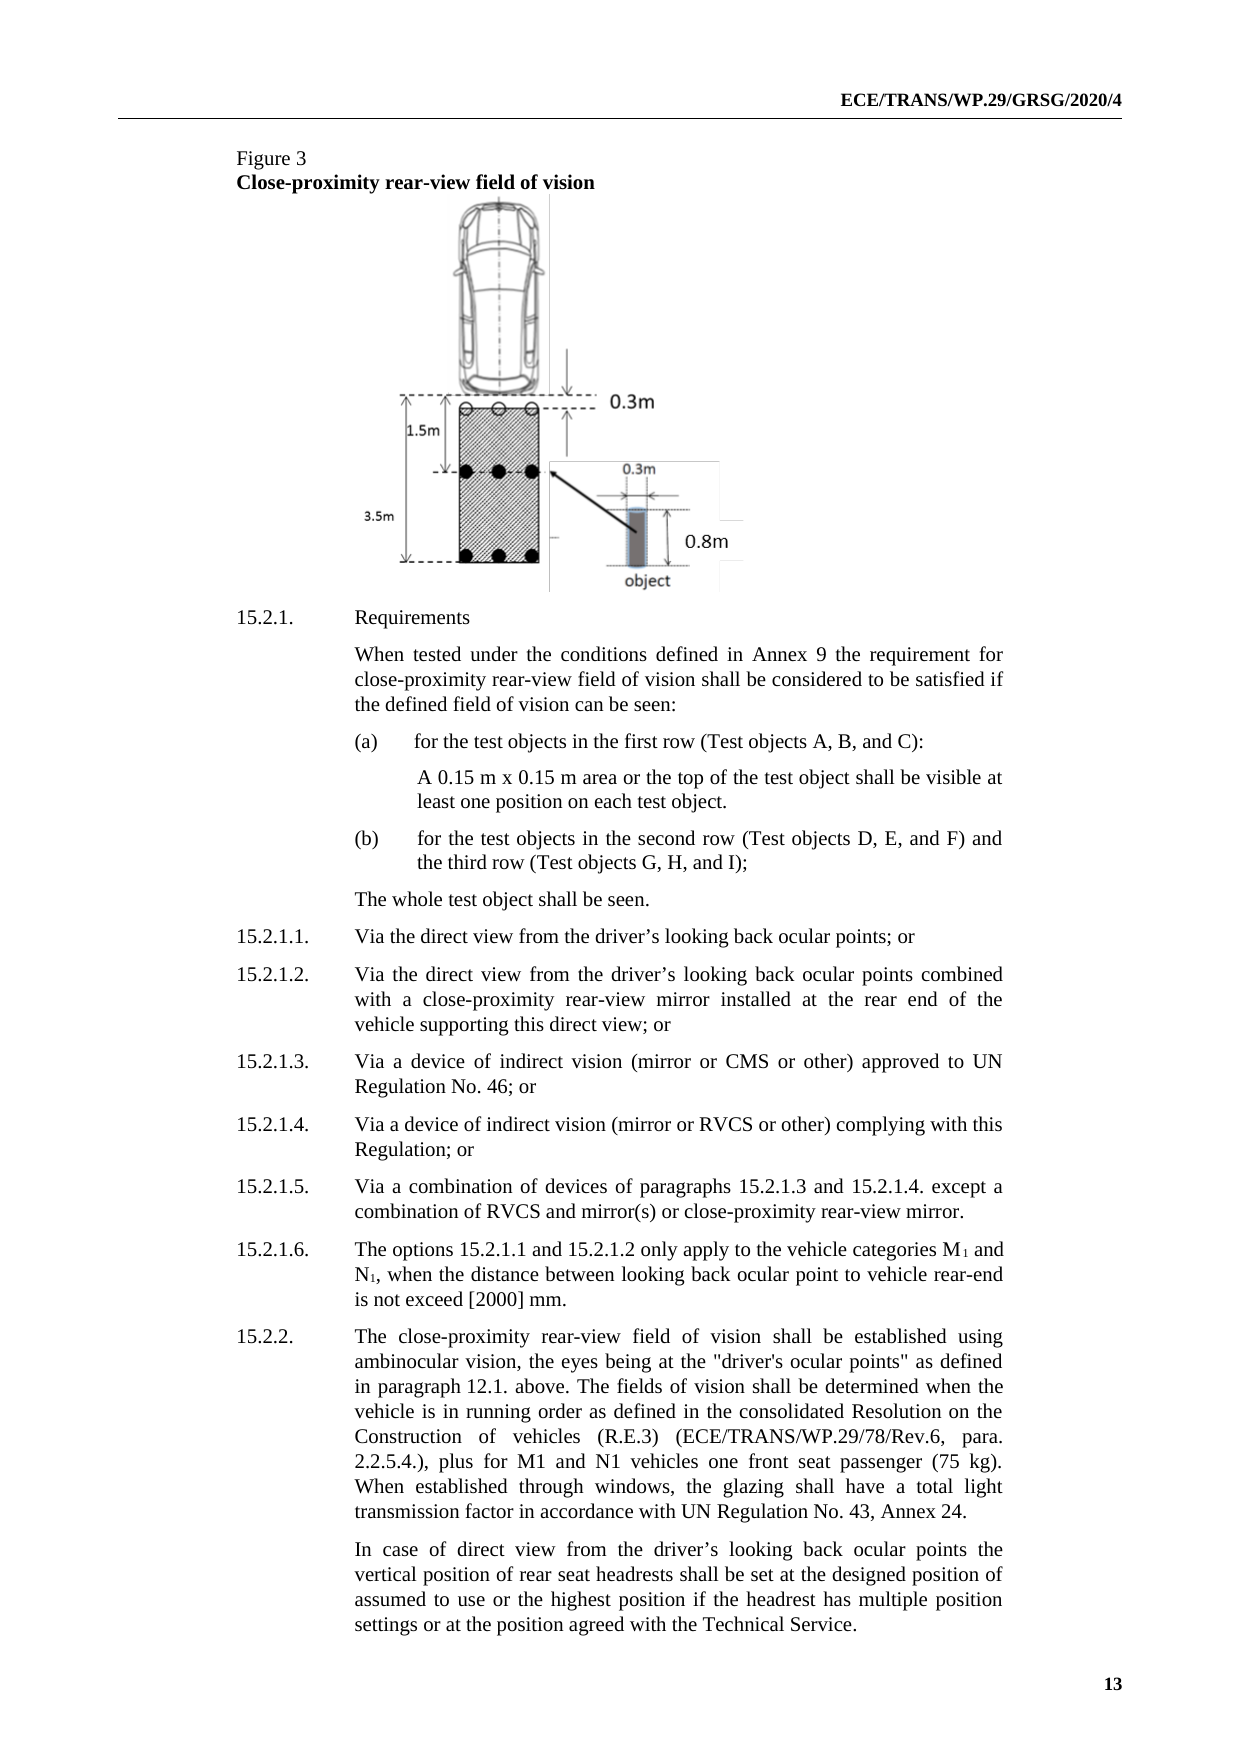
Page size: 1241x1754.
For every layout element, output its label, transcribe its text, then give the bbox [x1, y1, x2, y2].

text 15.2.1.6. The options 15.2.1.1 and 15.2.1.2 only apply to the vehicle categories M1 and N1, when the distance between looking back ocular point to vehicle rear-end is not exceed [2000] mm. [236, 1236, 1004, 1311]
picture [354, 194, 744, 592]
text The whole test object shall be seen. [299, 886, 1004, 911]
text 15.2.1.1. Via the direct view from the driver’s looking back ocular points; or [236, 923, 1004, 948]
text 15.2.2. The close-proximity rear-view field of vision shall be established using ambinocular vision, the eyes being at the "driver's ocular points" as defined in paragraph 12.1. above. The fields of vision shall be determined when the vehicle is in running order as defined in the consolidated Resolution on the Construction of vehicles (R.E.3) (ECE/TRANS/WP.29/78/Rev.6, para. 2.2.5.4.), plus for M1 and N1 vehicles one front seat passenger (75 kg). When established through windows, the glazing shall have a total light transmission factor in accordance with UN Regulation No. 43, Annex 24. [236, 1323, 1004, 1523]
text 15.2.1.4. Via a device of indirect vision (mirror or RVCS or other) complying with this Regulation; or [236, 1111, 1004, 1161]
text Figure 3 [236, 146, 1004, 170]
text (a) for the test objects in the first row (Test objects A, B, and C): [236, 729, 1004, 753]
text 15.2.1. Requirements [236, 604, 1004, 629]
text A 0.15 m x 0.15 m area or the top of the test object shall be visible at least one position on each test object. [299, 765, 1004, 813]
text In case of direct view from the driver’s looking back ocular points the vertical position of rear seat headrests shall be set at the designed position of assumed to use or the highest position if the headrest has multiple position settings or at the position agreed with the Technical Service. [354, 1536, 1004, 1636]
text When tested under the conditions defined in Annex 9 the requirement for close-proximity rear-view field of vision shall be considered to be satisfied if the defined field of vision can be seen: [354, 641, 1004, 716]
text 15.2.1.3. Via a device of indirect vision (mirror or CMS or other) approved to UN Regulation No. 46; or [236, 1048, 1004, 1098]
text Close-proximity rear-view field of vision [236, 170, 1004, 194]
text (b) for the test objects in the second row (Test objects D, E, and F) and the third row (Test objects G, H, and I); [299, 826, 1004, 874]
text 15.2.1.2. Via the direct view from the driver’s looking back ocular points combined with a close-proximity rear-view mirror installed at the rear end of the vehicle supporting this direct view; or [236, 961, 1004, 1036]
text 15.2.1.5. Via a combination of devices of paragraphs 15.2.1.3 and 15.2.1.4. except a combination of RVCS and mirror(s) or close-proximity rear-view mirror. [236, 1173, 1004, 1223]
